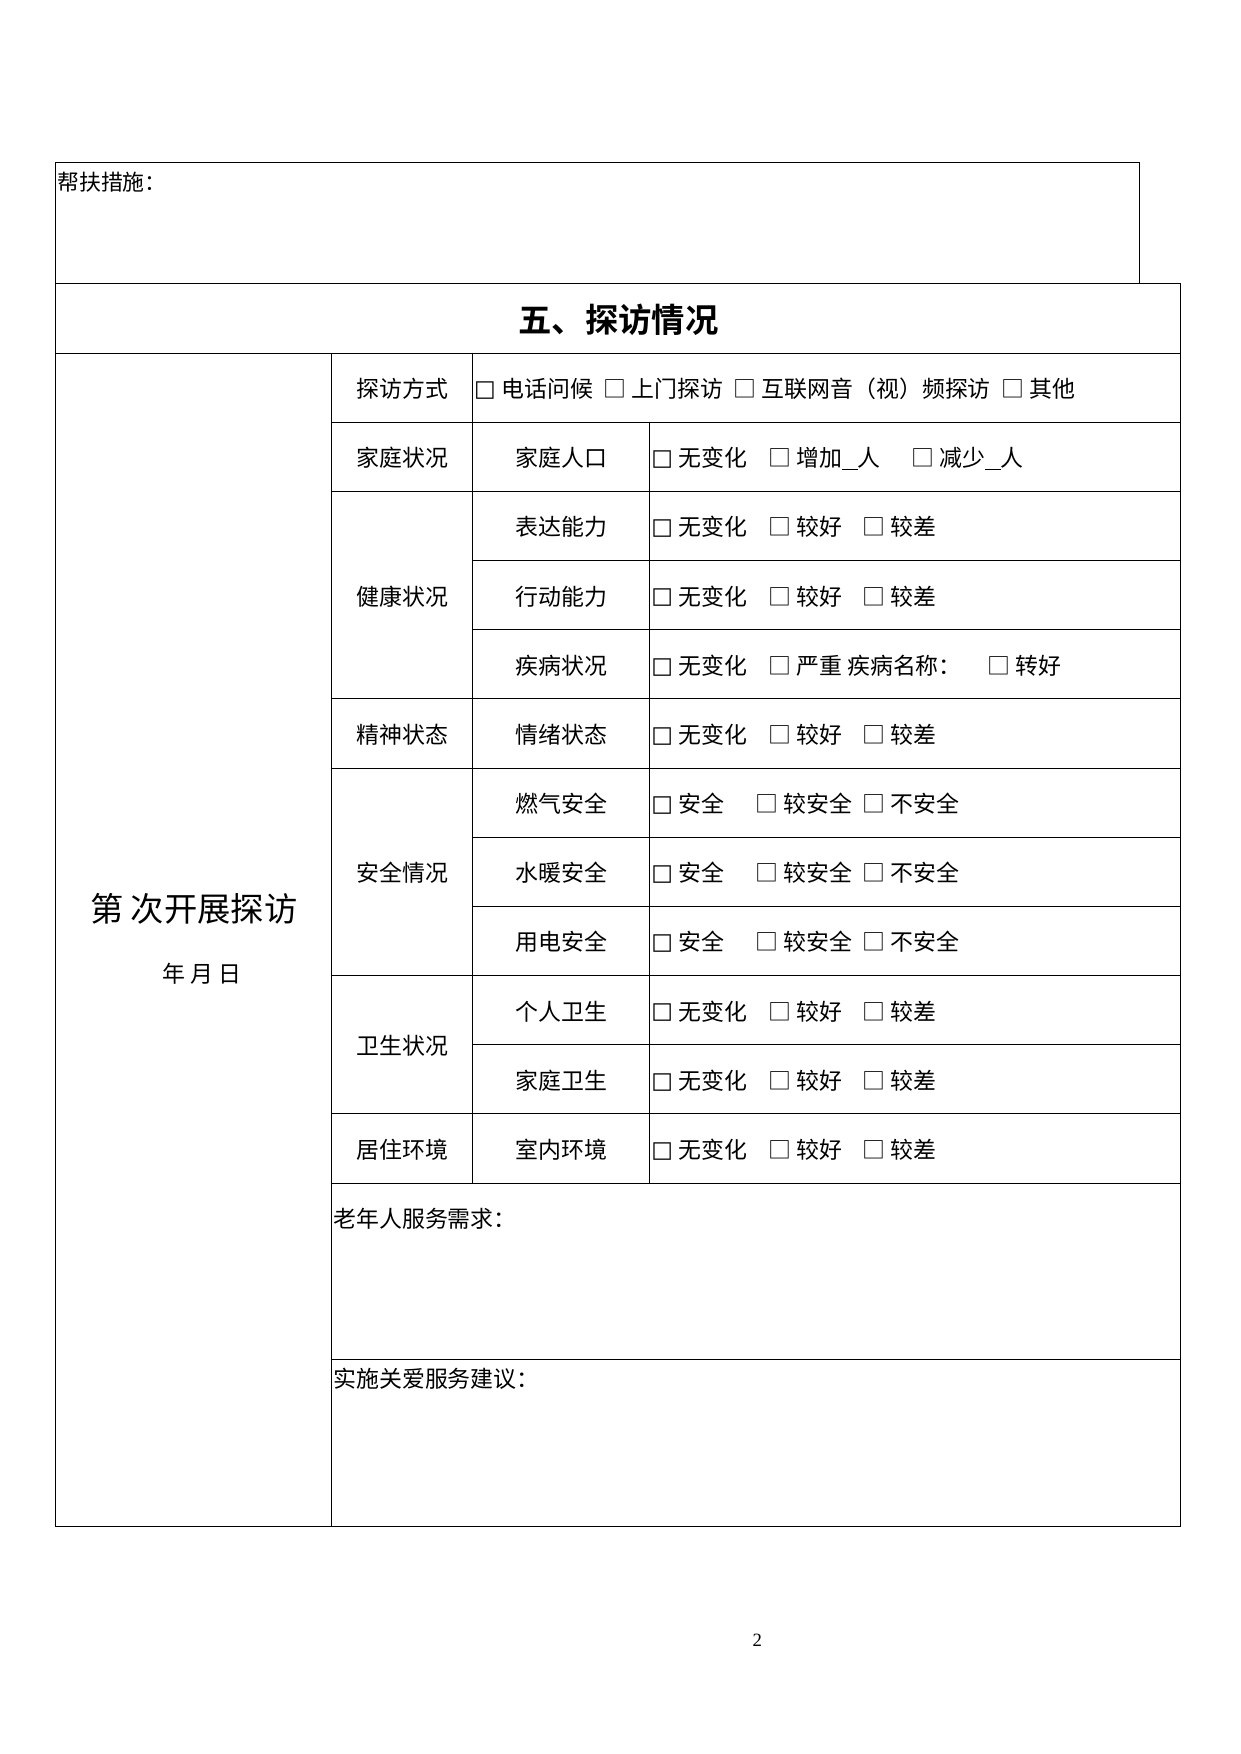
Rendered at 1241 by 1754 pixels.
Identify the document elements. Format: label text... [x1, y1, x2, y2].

table_cell 情绪状态 [473, 699, 649, 767]
table_cell □ 无变化 □ 较好 □ 较差 [650, 1114, 1180, 1182]
table_cell □ 安全 □ 较安全 □ 不安全 [650, 907, 1180, 975]
table_cell 行动能力 [473, 561, 649, 629]
table_cell 家庭卫生 [473, 1045, 649, 1113]
table_cell 老年人服务需求： [332, 1184, 1180, 1358]
table_cell 家庭人口 [473, 423, 649, 491]
table_cell 燃气安全 [473, 769, 649, 837]
table_cell 五、探访情况 [56, 284, 1180, 352]
table_cell 个人卫生 [473, 976, 649, 1044]
table_cell □ 无变化 □ 增加 人 □ 减少 人 [650, 423, 1180, 491]
table_cell 实施关爱服务建议： [332, 1360, 1180, 1526]
table_cell 室内环境 [473, 1114, 649, 1182]
table_cell 探访方式 [332, 354, 472, 422]
table_cell □ 无变化 □ 较好 □ 较差 [650, 492, 1180, 560]
table_cell 卫生状况 [332, 976, 472, 1113]
table_cell 居住环境 [332, 1114, 472, 1182]
table_cell 家庭状况 [332, 423, 472, 491]
table_cell 用电安全 [473, 907, 649, 975]
table_cell 第 次开展探访 年 月 日 [56, 354, 331, 1526]
table_cell □ 无变化 □ 较好 □ 较差 [650, 699, 1180, 767]
table_cell □ 安全 □ 较安全 □ 不安全 [650, 838, 1180, 906]
table_cell 表达能力 [473, 492, 649, 560]
table_cell □ 无变化 □ 较好 □ 较差 [650, 1045, 1180, 1113]
table_cell 帮扶措施： [56, 163, 1139, 283]
table_cell 疾病状况 [473, 630, 649, 698]
table_cell □ 无变化 □ 较好 □ 较差 [650, 976, 1180, 1044]
table_cell 水暖安全 [473, 838, 649, 906]
table_cell □ 无变化 □ 严重 疾病名称： □ 转好 [650, 630, 1180, 698]
table_cell □ 无变化 □ 较好 □ 较差 [650, 561, 1180, 629]
table_cell 健康状况 [332, 492, 472, 698]
table_cell 精神状态 [332, 699, 472, 767]
table_cell □ 电话问候 □ 上门探访 □ 互联网音（视）频探访 □ 其他 [473, 354, 1180, 422]
table_cell 安全情况 [332, 769, 472, 975]
table_cell □ 安全 □ 较安全 □ 不安全 [650, 769, 1180, 837]
